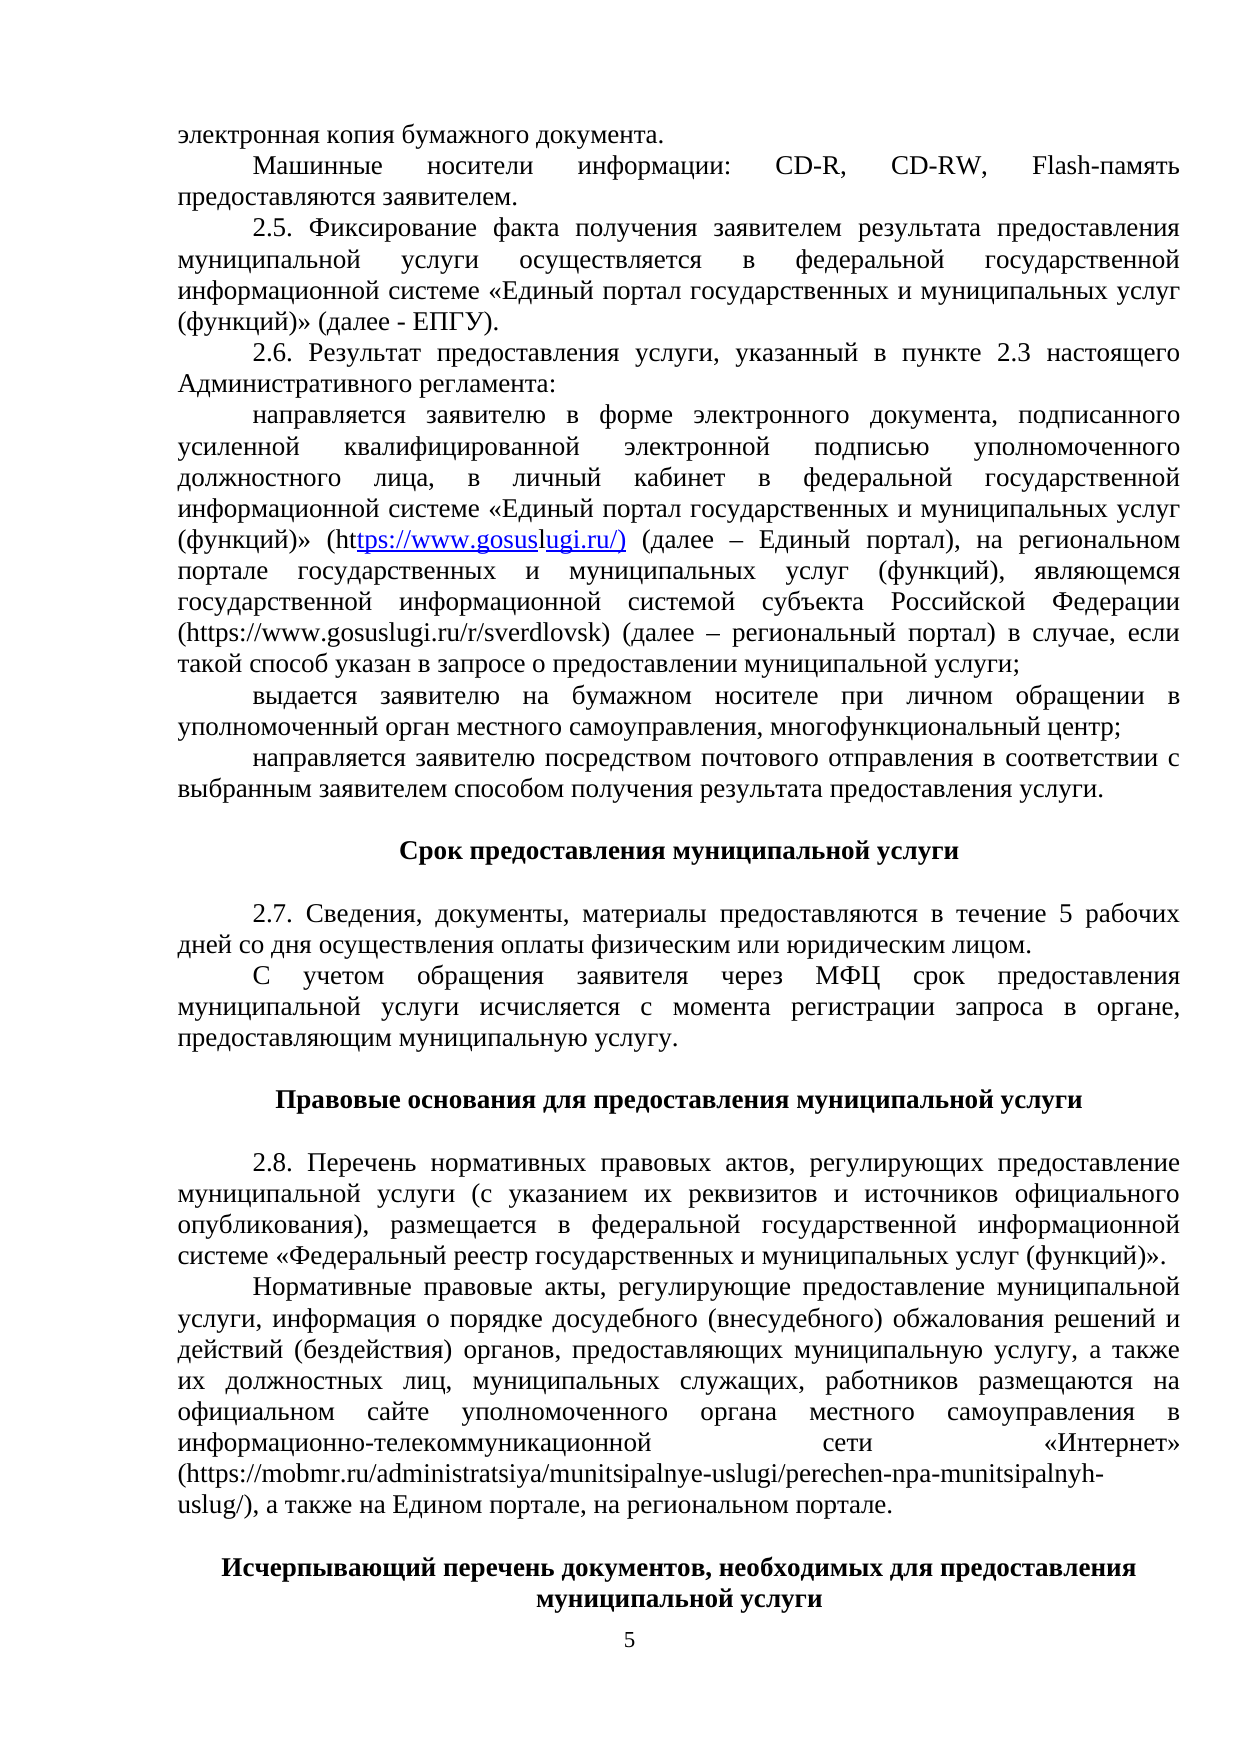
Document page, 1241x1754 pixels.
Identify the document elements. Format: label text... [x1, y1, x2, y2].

text С учетом обращения заявителя через МФЦ срок предоставления муниципальной услуги исчисляется с момента регистрации запроса в органе, предоставляющим муниципальную услугу. [177, 959, 1181, 1052]
text 2.6. Результат предоставления услуги, указанный в пункте 2.3 настоящего Административного регламента: [177, 336, 1181, 398]
text 2.5. Фиксирование факта получения заявителем результата предоставления муниципальной услуги осуществляется в федеральной государственной информационной системе «Единый портал государственных и муниципальных услуг (функций)» (далее - ЕПГУ). [177, 212, 1181, 336]
text 2.7. Сведения, документы, материалы предоставляются в течение 5 рабочих дней со дня осуществления оплаты физическим или юридическим лицом. [177, 897, 1181, 959]
text Правовые основания для предоставления муниципальной услуги [177, 1084, 1181, 1115]
text Исчерпывающий перечень документов, необходимых для предоставления муниципальной услуги [177, 1551, 1181, 1613]
text направляется заявителю в форме электронного документа, подписанного усиленной квалифицированной электронной подписью уполномоченного должностного лица, в личный кабинет в федеральной государственной информационной системе «Единый портал государственных и муниципальных услуг (функций)» (https://www.gosuslugi.ru/) (далее – Единый портал), на региональном портале государственных и муниципальных услуг (функций), являющемся государственной информационной системой субъекта Российской Федерации (https://www.gosuslugi.ru/r/sverdlovsk) (далее – региональный портал) в случае, если такой способ указан в запросе о предоставлении муниципальной услуги; [177, 398, 1181, 679]
text выдается заявителю на бумажном носителе при личном обращении в уполномоченный орган местного самоуправления, многофункциональный центр; [177, 679, 1181, 741]
text 2.8. Перечень нормативных правовых актов, регулирующих предоставление муниципальной услуги (с указанием их реквизитов и источников официального опубликования), размещается в федеральной государственной информационной системе «Федеральный реестр государственных и муниципальных услуг (функций)». [177, 1146, 1181, 1271]
text направляется заявителю посредством почтового отправления в соответствии с выбранным заявителем способом получения результата предоставления услуги. [177, 741, 1181, 803]
text Нормативные правовые акты, регулирующие предоставление муниципальной услуги, информация о порядке досудебного (внесудебного) обжалования решений и действий (бездействия) органов, предоставляющих муниципальную услугу, а также их должностных лиц, муниципальных служащих, работников размещаются на официальном сайте уполномоченного органа местного самоуправления в информационно-телекоммуникационной сети «Интернет» (https://mobmr.ru/administratsiya/munitsipalnye-uslugi/perechen-npa-munitsipalnyh-uslug/), а также на Едином портале, на региональном портале. [177, 1271, 1181, 1520]
text Срок предоставления муниципальной услуги [177, 834, 1181, 866]
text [177, 118, 1181, 149]
text Машинные носители информации: CD-R, CD-RW, Flash-память предоставляются заявителем. [177, 149, 1181, 212]
